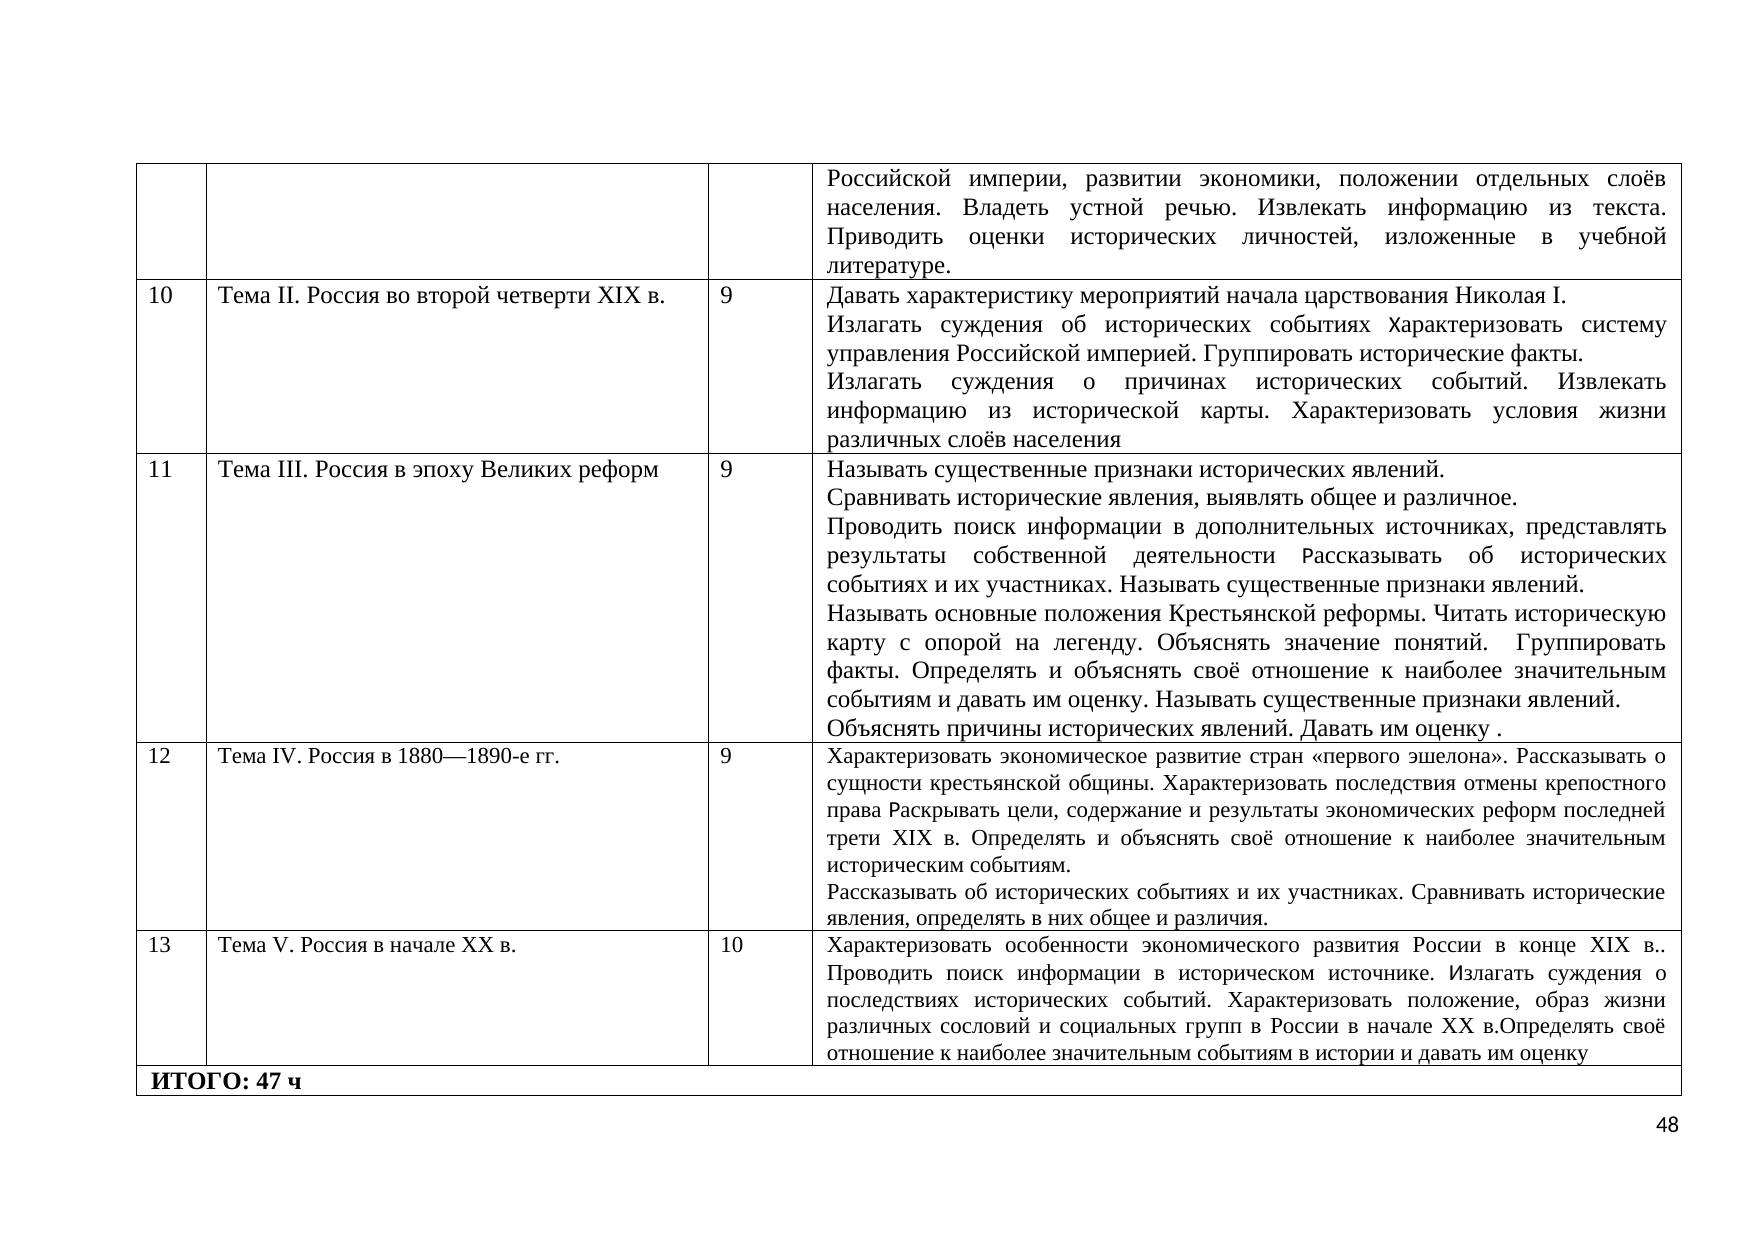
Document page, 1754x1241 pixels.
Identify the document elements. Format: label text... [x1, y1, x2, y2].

table_cell 13 [137, 931, 206, 1065]
table_cell ИТОГО: 47 ч [137, 1066, 1681, 1095]
table_cell 10 [137, 280, 206, 453]
table_cell 12 [137, 743, 206, 930]
table_cell 11 [137, 454, 206, 742]
table_cell Тема IV. Россия в 1880—1890-е гг. [207, 743, 708, 930]
table_cell 10 [709, 931, 812, 1065]
table_cell Тема III. Россия в эпоху Великих реформ [207, 454, 708, 742]
table_cell Характеризовать экономическое развитие стран «первого эшелона». Рассказывать о сущности крестьянской общины. Характеризовать последствия отмены крепостного права Раскрывать цели, содержание и результаты экономических реформ последней трети XIX в. Определять и объяснять своё отношение к наиболее значительным историческим событиям. Рассказывать об исторических событиях и их участниках. Сравнивать исторические явления, определять в них общее и различия. [813, 743, 1681, 930]
table_cell 9 [709, 164, 812, 279]
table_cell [207, 164, 708, 279]
table_cell Тема V. Россия в начале XX в. [207, 931, 708, 1065]
table_cell 9 [709, 743, 812, 930]
table_cell Называть существенные признаки исторических явлений. Сравнивать исторические явления, выявлять общее и различное. Проводить поиск информации в дополнительных источниках, представлять результаты собственной деятельности Рассказывать об исторических событиях и их участниках. Называть существенные признаки явлений. Называть основные положения Крестьянской реформы. Читать историческую карту с опорой на легенду. Объяснять значение понятий. Группировать факты. Определять и объяснять своё отношение к наиболее значительным событиям и давать им оценку. Называть существенные признаки явлений. Объяснять причины исторических явлений. Давать им оценку . [813, 454, 1681, 742]
table_cell Характеризовать особенности экономического развития России в конце XIX в.. Проводить поиск информации в историческом источнике. Излагать суждения о последствиях исторических событий. Характеризовать положение, образ жизни различных сословий и социальных групп в России в начале XX в.Определять своё отношение к наиболее значительным событиям в истории и давать им оценку [813, 931, 1681, 1065]
table_cell Давать характеристику мероприятий начала царствования Николая I. Излагать суждения об исторических событиях Характеризовать систему управления Российской империей. Группировать исторические факты. Излагать суждения о причинах исторических событий. Извлекать информацию из исторической карты. Характеризовать условия жизни различных слоёв населения [813, 280, 1681, 453]
table_cell 9 [709, 280, 812, 453]
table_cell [813, 164, 1681, 279]
table_cell Тема II. Россия во второй четверти XIX в. [207, 280, 708, 453]
table_cell 9 [709, 454, 812, 742]
table_cell 9 [137, 164, 206, 279]
